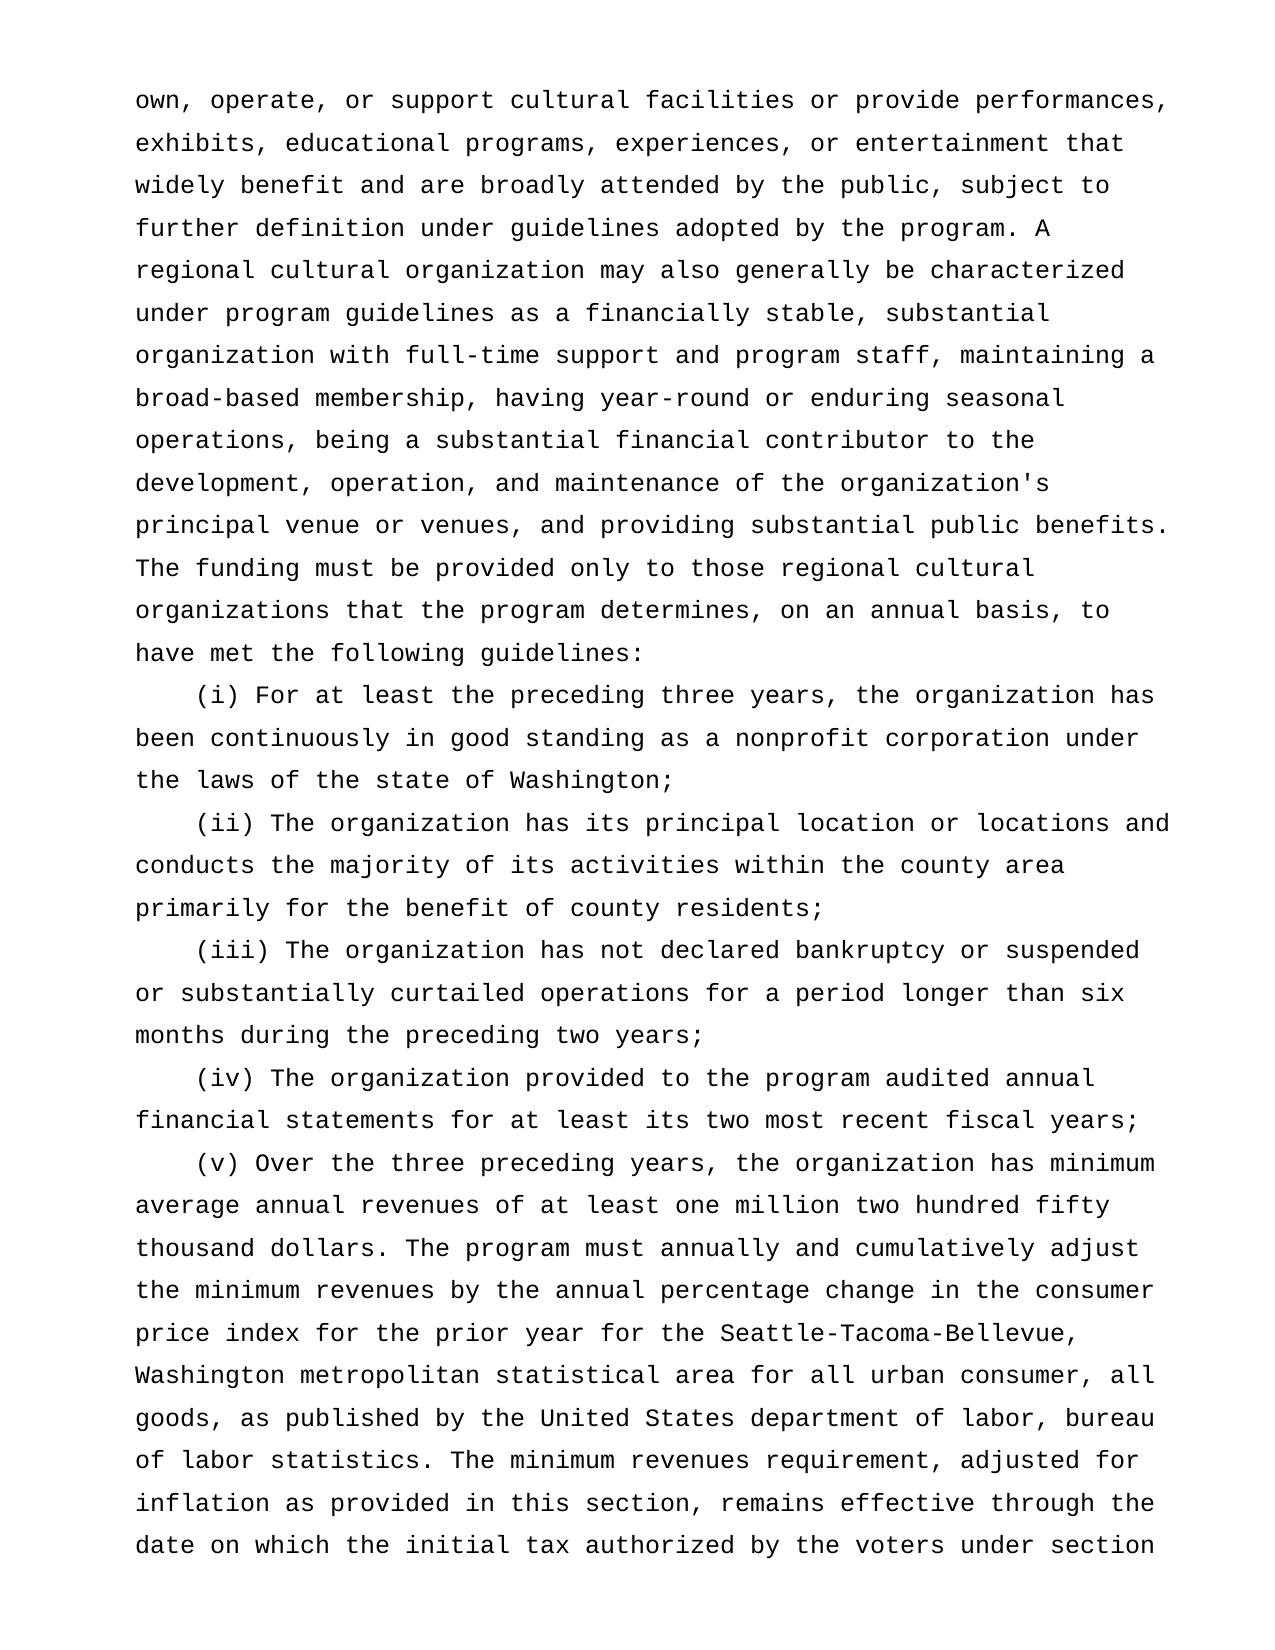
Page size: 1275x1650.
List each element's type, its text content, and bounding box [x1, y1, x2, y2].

text (i) For at least the preceding three years, the organization has been continuously in good standing as a nonprofit corporation under the laws of the state of Washington; [135, 670, 1170, 797]
text (ii) The organization has its principal location or locations and conducts the majority of its activities within the county area primarily for the benefit of county residents; [135, 797, 1170, 925]
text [135, 75, 1170, 670]
text (iii) The organization has not declared bankruptcy or suspended or substantially curtailed operations for a period longer than six months during the preceding two years; [135, 925, 1170, 1052]
text (iv) The organization provided to the program audited annual financial statements for at least its two most recent fiscal years; [135, 1052, 1170, 1137]
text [135, 1137, 1170, 1562]
